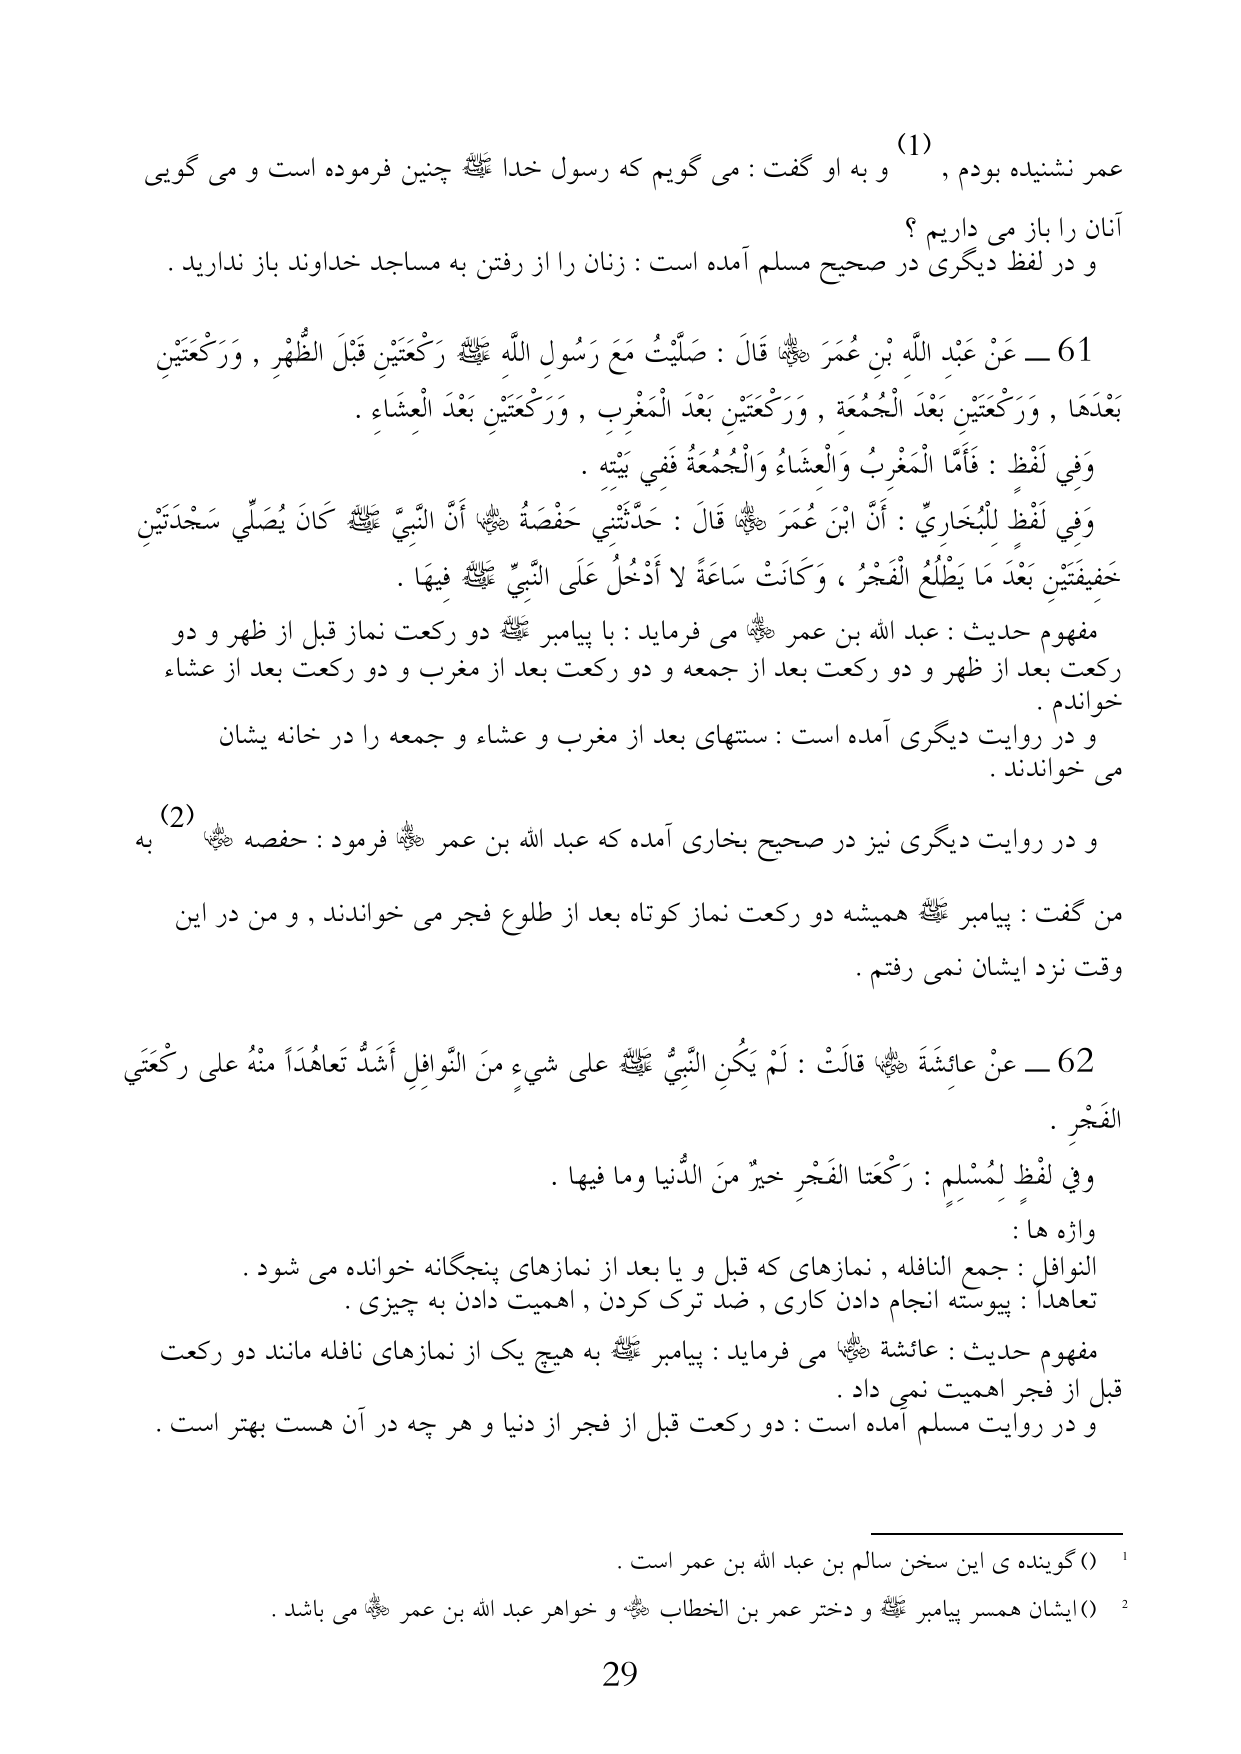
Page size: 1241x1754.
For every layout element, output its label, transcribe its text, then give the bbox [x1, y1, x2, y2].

text 61 ـ عَنْ عَبْدِ اللَّهِ بْنِ عُمَرَ $ قَالَ : صَلَّيْتُ مَعَ رَسُولِ اللَّهِ % رَكْعَتَيْنِ قَبْلَ الظُّهْرِ , وَرَكْعَتَيْنِ بَعْدَهَا , وَرَكْعَتَيْنِ بَعْدَ الْجُمُعَةِ , وَرَكْعَتَيْنِ بَعْدَ الْمَغْرِبِ , وَرَكْعَتَيْنِ بَعْدَ الْعِشَاءِ . [118, 326, 1122, 438]
text 62 ـ عنْ عائِشَةَ & قالَتْ : لَمْ يَكُنِ النَّبِيُّ % على شيءٍ منَ النَّوافِلِ أَشَدُّ تَعاهُدَاً منْهُ على ركْعَتَي الفَجْرِ . [118, 1037, 1122, 1149]
text و در روایت مسلم آمده است : دو رکعت قبل از فجر از دنیا و هر چه در آن هست بهتر است . [118, 1411, 1122, 1444]
text و در لفظ دیگری در صحیح مسلم آمده است : زنان را از رفتن به مساجد خداوند باز ندارید . [118, 250, 1122, 283]
text تعاهداَ : پیوسته انجام دادن کاری , ضد ترک کردن , اهمیت دادن به چیزی . [118, 1288, 1122, 1322]
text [118, 118, 1122, 250]
text و در روایت دیگری آمده است : سنتهای بعد از مغرب و عشاء و جمعه را در خانه یشان می خواندند . [118, 723, 1122, 790]
text وَفِي لَفْظٍ : فَأَمَّا الْمَغْرِبُ وَالْعِشَاءُ وَالْجُمُعَةُ فَفِي بَيْتِهِ . [118, 438, 1122, 494]
text واژه ها : [118, 1205, 1122, 1255]
text مفهوم حدیث : عبد الله بن عمر $ می فرماید : با پیامبر % دو رکعت نماز قبل از ظهر و دو رکعت بعد از ظهر و دو رکعت بعد از جمعه و دو رکعت بعد از مغرب و دو رکعت بعد از عشاء خواندم . [118, 607, 1122, 723]
text و در روایت دیگری نیز در صحیح بخاری آمده که عبد الله بن عمر $ فرمود : حفصه & () به من گفت : پیامبر % همیشه دو رکعت نماز کوتاه بعد از طلوع فجر می خواندند , و من در این وقت نزد ایشان نمی رفتم . [118, 790, 1122, 994]
text وفي لفْظٍ لِمُسْلِمٍ : رَكْعَتا الفَجْرِ خيرٌ منَ الدُّنيا وما فيها . [118, 1149, 1122, 1205]
text وَفِي لَفْظٍ لِلْبُخَارِيِّ : أَنَّ ابْنَ عُمَرَ $ قَالَ : حَدَّثَتْنِي حَفْصَةُ & أَنَّ النَّبِيَّ % كَانَ يُصَلِّي سَجْدَتَيْنِ خَفِيفَتَيْنِ بَعْدَ مَا يَطْلُعُ الْفَجْرُ ، وَكَانَتْ سَاعَةً لا أَدْخُلُ عَلَى النَّبِيِّ % فِيهَا . [118, 494, 1122, 607]
text النوافل : جمع النافله , نمازهای که قبل و یا بعد از نمازهای پنجگانه خوانده می شود . [118, 1255, 1122, 1288]
text مفهوم حدیث : عائشة & می فرماید : پیامبر % به هیچ یک از نمازهای نافله مانند دو رکعت قبل از فجر اهمیت نمی داد . [118, 1322, 1122, 1411]
